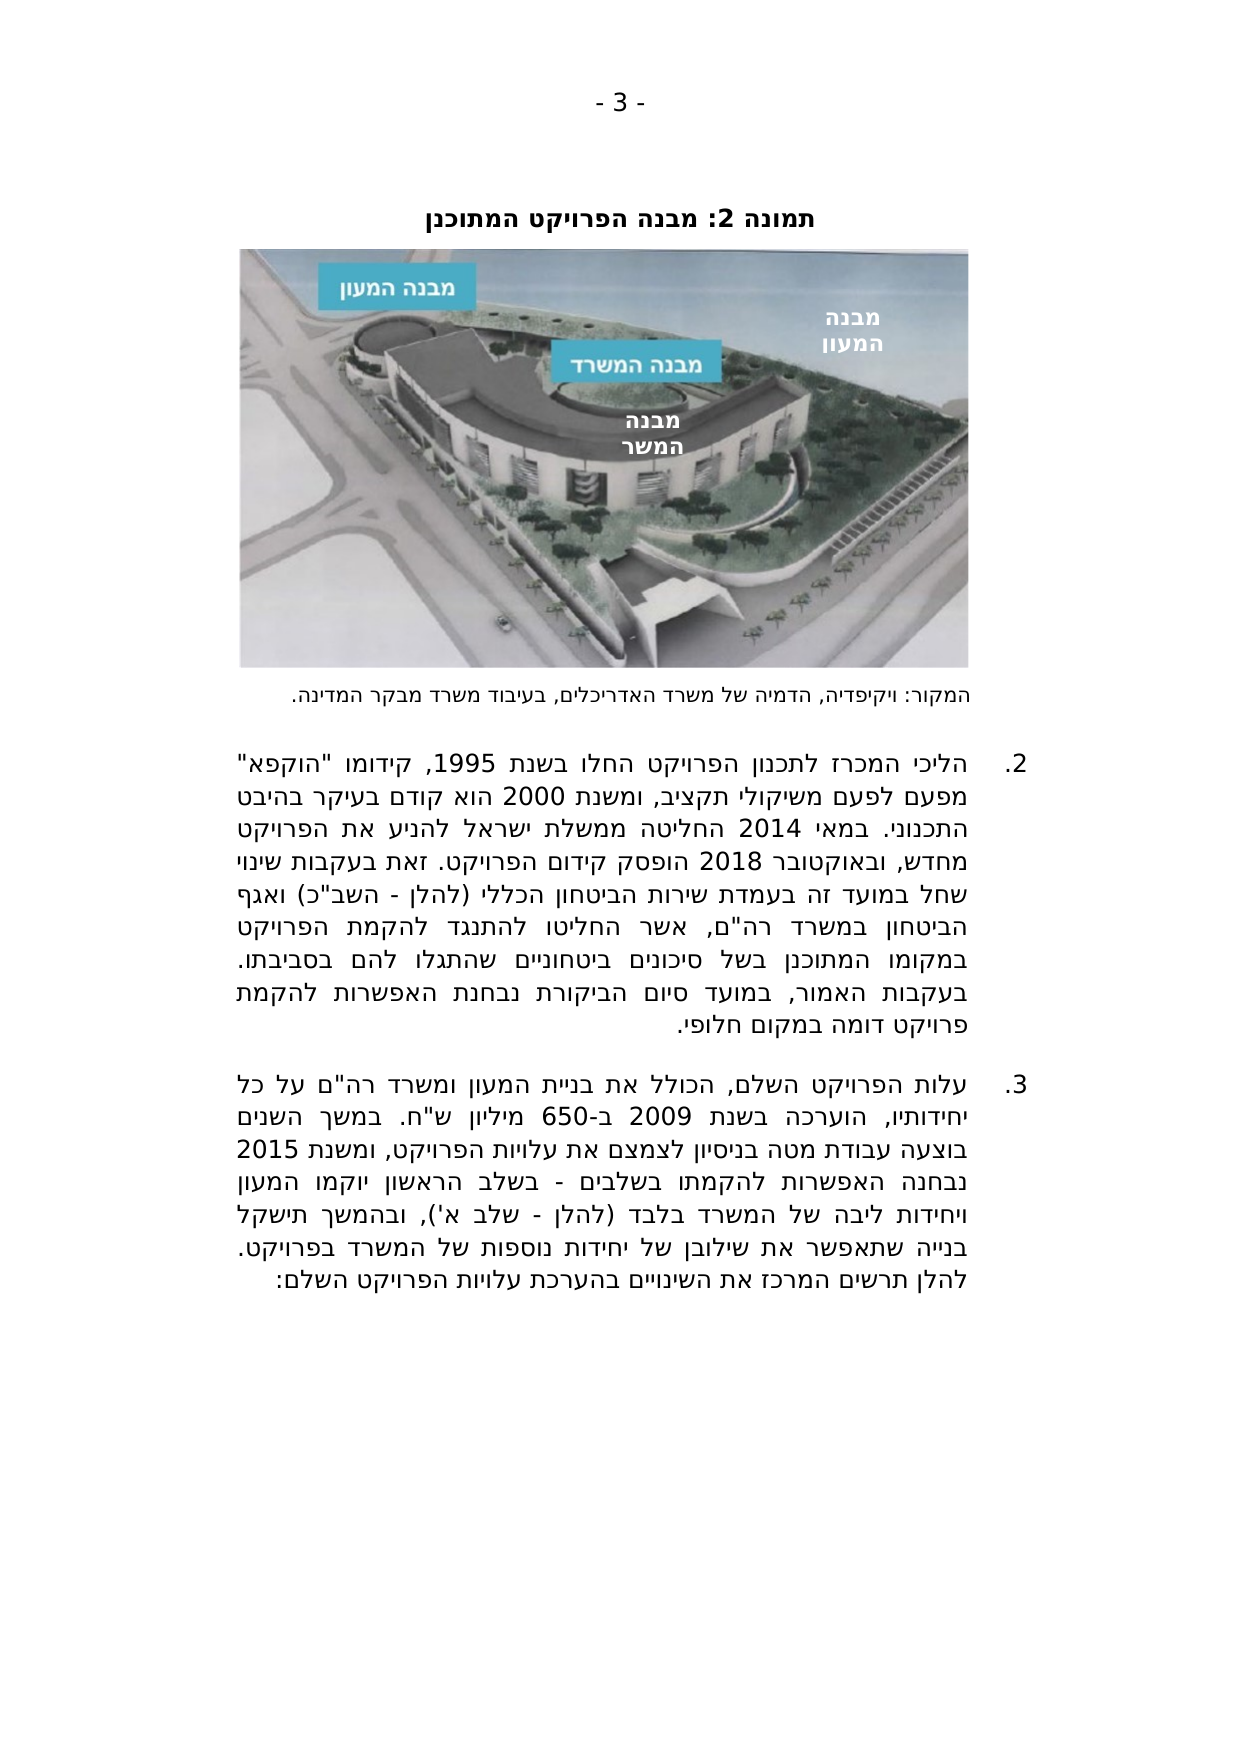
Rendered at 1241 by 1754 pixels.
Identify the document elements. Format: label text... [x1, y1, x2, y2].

list עלות הפרויקט השלם, הכולל את בניית המעון ומשרד רה"ם על כל יחידותיו, הוערכה בשנת 2009 ב-650 מיליון ש"ח. במשך השנים בוצעה עבודת מטה בניסיון לצמצם את עלויות הפרויקט, ומשנת 2015 נבחנה האפשרות להקמתו בשלבים - בשלב הראשון יוקמו המעון ויחידות ליבה של המשרד בלבד (להלן - שלב א'), ובהמשך תישקל בנייה שתאפשר את שילובן של יחידות נוספות של המשרד בפרויקט. להלן תרשים המרכז את השינויים בהערכת עלויות הפרויקט השלם: [236, 1070, 1004, 1294]
list הליכי המכרז לתכנון הפרויקט החלו בשנת 1995, קידומו "הוקפא" מפעם לפעם משיקולי תקציב, ומשנת 2000 הוא קודם בעיקר בהיבט התכנוני. במאי 2014 החליטה ממשלת ישראל להניע את הפרויקט מחדש, ובאוקטובר 2018 הופסק קידום הפרויקט. זאת בעקבות שינוי שחל במועד זה בעמדת שירות הביטחון הכללי (להלן - השב"כ) ואגף הביטחון במשרד רה"ם, אשר החליטו להתנגד להקמת הפרויקט במקומו המתוכנן בשל סיכונים ביטחוניים שהתגלו להם בסביבתו. בעקבות האמור, במועד סיום הביקורת נבחנת האפשרות להקמת פרויקט דומה במקום חלופי. [236, 749, 1004, 1039]
text המקור: ויקיפדיה, הדמיה של משרד האדריכלים, בעיבוד משרד מבקר המדינה. [236, 683, 971, 707]
picture [239, 249, 969, 668]
text תמונה 2: מבנה הפרויקט המתוכנן [236, 204, 1004, 233]
